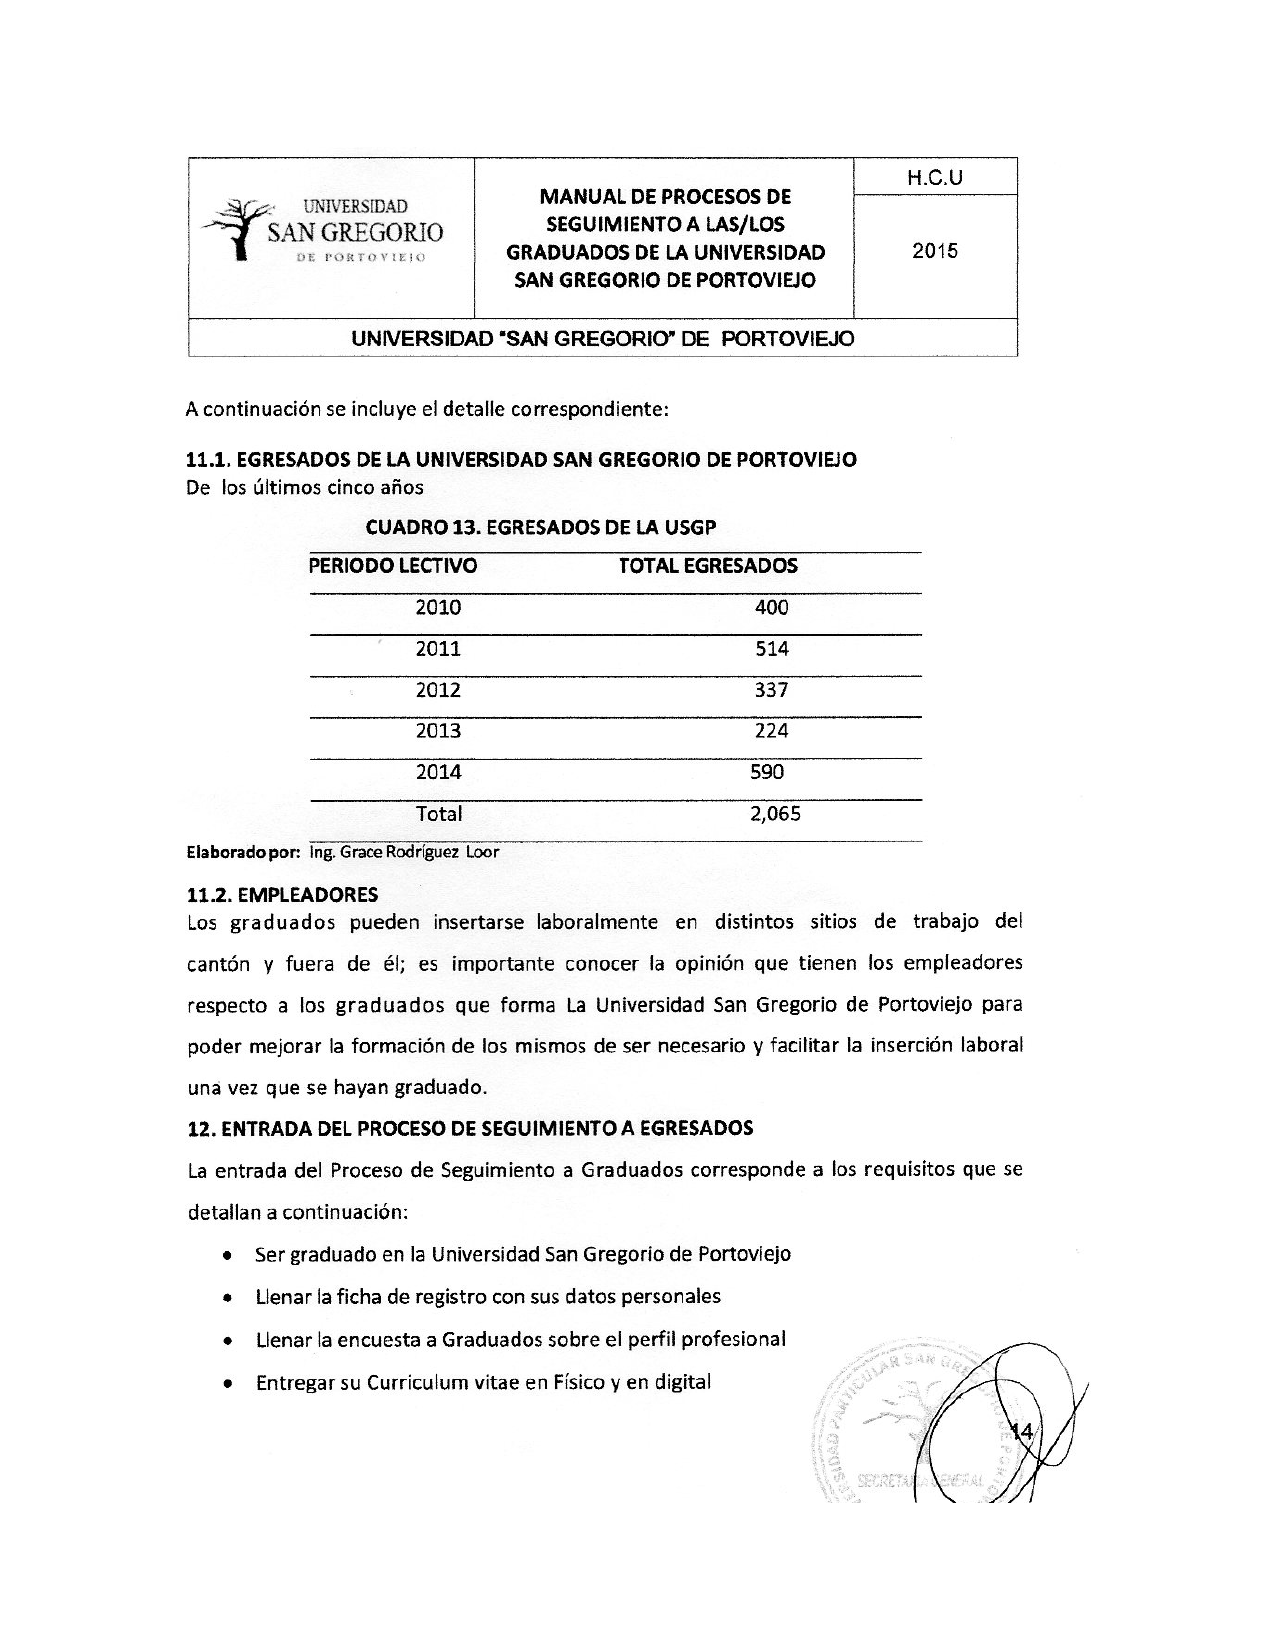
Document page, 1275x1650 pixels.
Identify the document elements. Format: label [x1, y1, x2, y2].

picture [177, 147, 1098, 1503]
